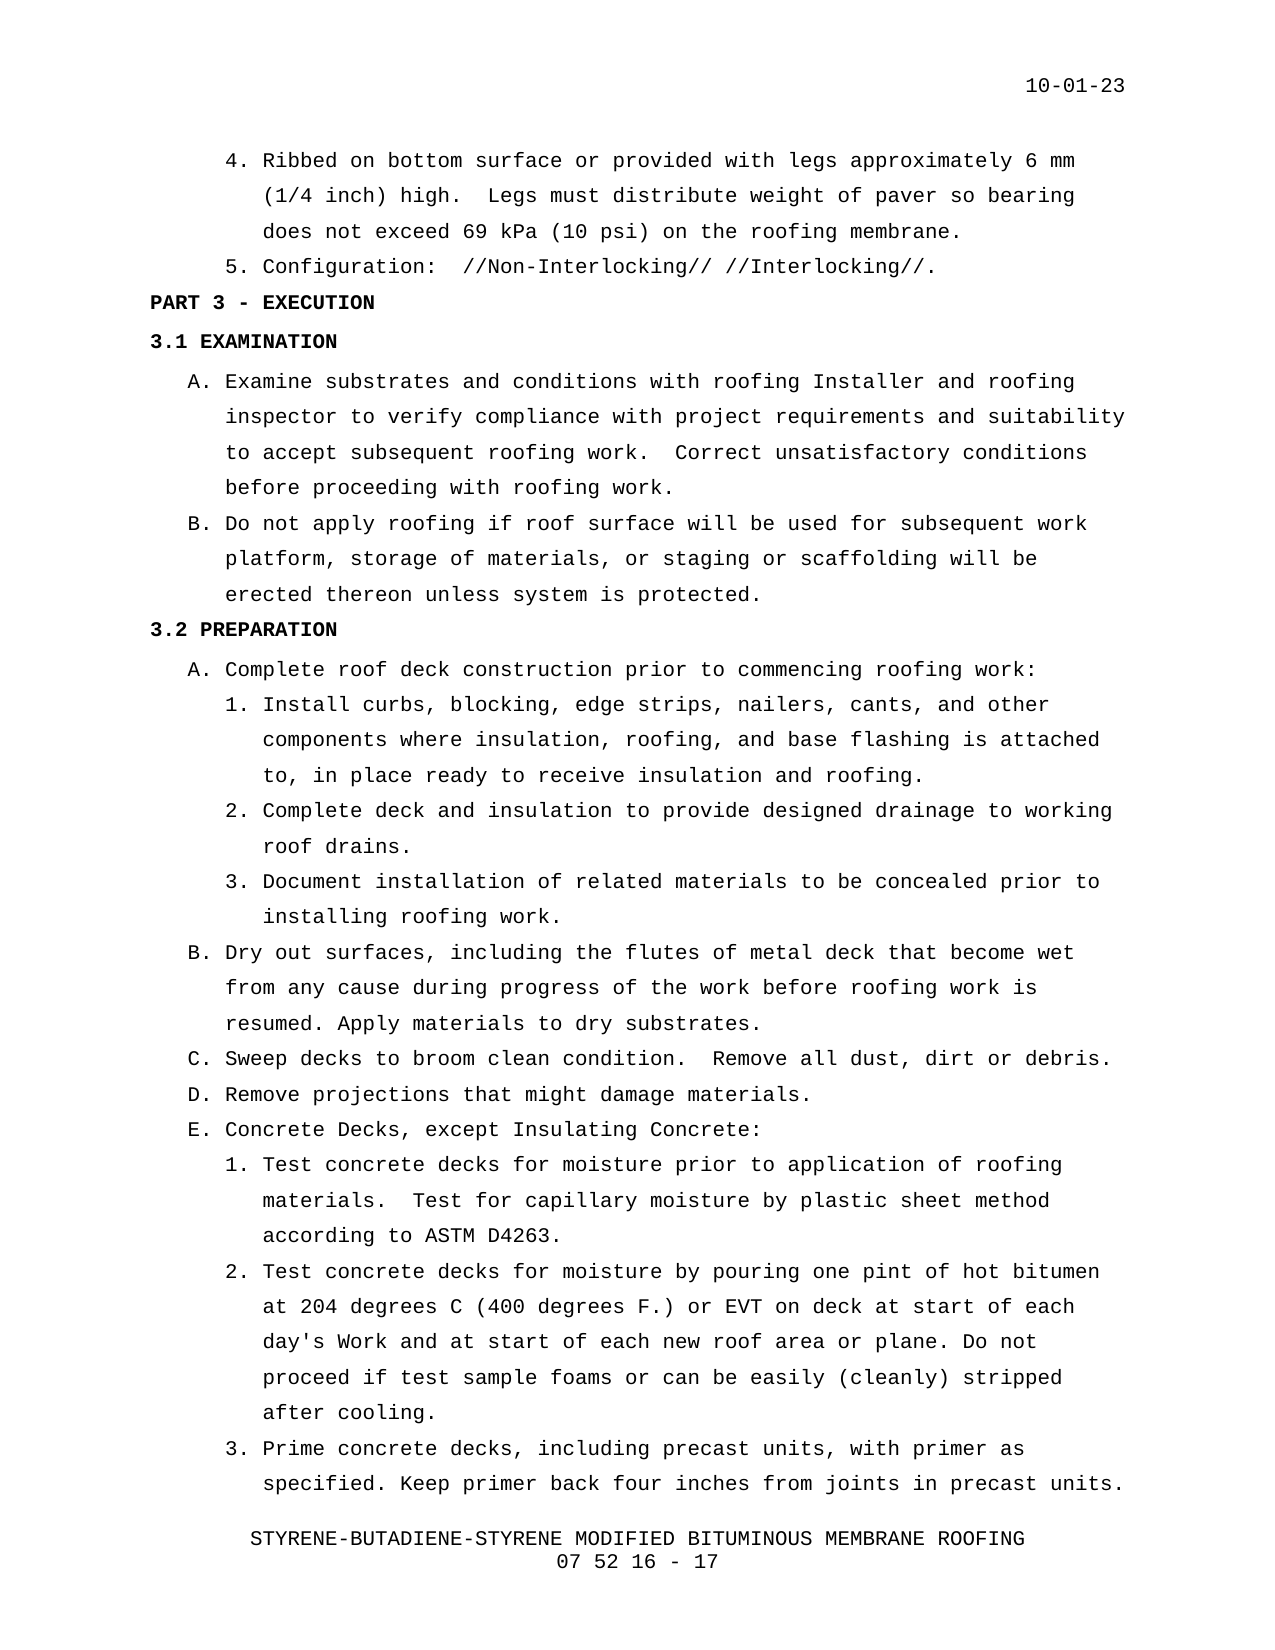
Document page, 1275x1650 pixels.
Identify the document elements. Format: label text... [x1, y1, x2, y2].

text A. Complete roof deck construction prior to commencing roofing work: [187, 659, 1125, 682]
text 3.1 EXAMINATION [150, 331, 1125, 355]
text E. Concrete Decks, except Insulating Concrete: [187, 1119, 1125, 1143]
text 3. Document installation of related materials to be concealed prior to installing roofing work. [225, 871, 1125, 930]
text PART 3 - EXECUTION [150, 292, 1125, 315]
text 1. Test concrete decks for moisture prior to application of roofing materials. Test for capillary moisture by plastic sheet method according to ASTM D4263. [225, 1154, 1125, 1249]
text 2. Complete deck and insulation to provide designed drainage to working roof drains. [225, 800, 1125, 859]
text 1. Install curbs, blocking, edge strips, nailers, cants, and other components where insulation, roofing, and base flashing is attached to, in place ready to receive insulation and roofing. [225, 694, 1125, 788]
text 5. Configuration: //Non-Interlocking// //Interlocking//. [225, 256, 1125, 280]
text B. Dry out surfaces, including the flutes of metal deck that become wet from any cause during progress of the work before roofing work is resumed. Apply materials to dry substrates. [187, 942, 1125, 1036]
text C. Sweep decks to broom clean condition. Remove all dust, dirt or debris. [187, 1048, 1125, 1072]
text 2. Test concrete decks for moisture by pouring one pint of hot bitumen at 204 degrees C (400 degrees F.) or EVT on deck at start of each day's Work and at start of each new roof area or plane. Do not proceed if test sample foams or can be easily (cleanly) stripped after cooling. [225, 1261, 1125, 1426]
text B. Do not apply roofing if roof surface will be used for subsequent work platform, storage of materials, or staging or scaffolding will be erected thereon unless system is protected. [187, 513, 1125, 607]
text 4. Ribbed on bottom surface or provided with legs approximately 6 mm (1/4 inch) high. Legs must distribute weight of paver so bearing does not exceed 69 kPa (10 psi) on the roofing membrane. [225, 150, 1125, 244]
text D. Remove projections that might damage materials. [187, 1084, 1125, 1107]
text 3.2 PREPARATION [150, 619, 1125, 643]
text A. Examine substrates and conditions with roofing Installer and roofing inspector to verify compliance with project requirements and suitability to accept subsequent roofing work. Correct unsatisfactory conditions before proceeding with roofing work. [187, 371, 1125, 501]
text 3. Prime concrete decks, including precast units, with primer as specified. Keep primer back four inches from joints in precast units. [225, 1438, 1125, 1497]
